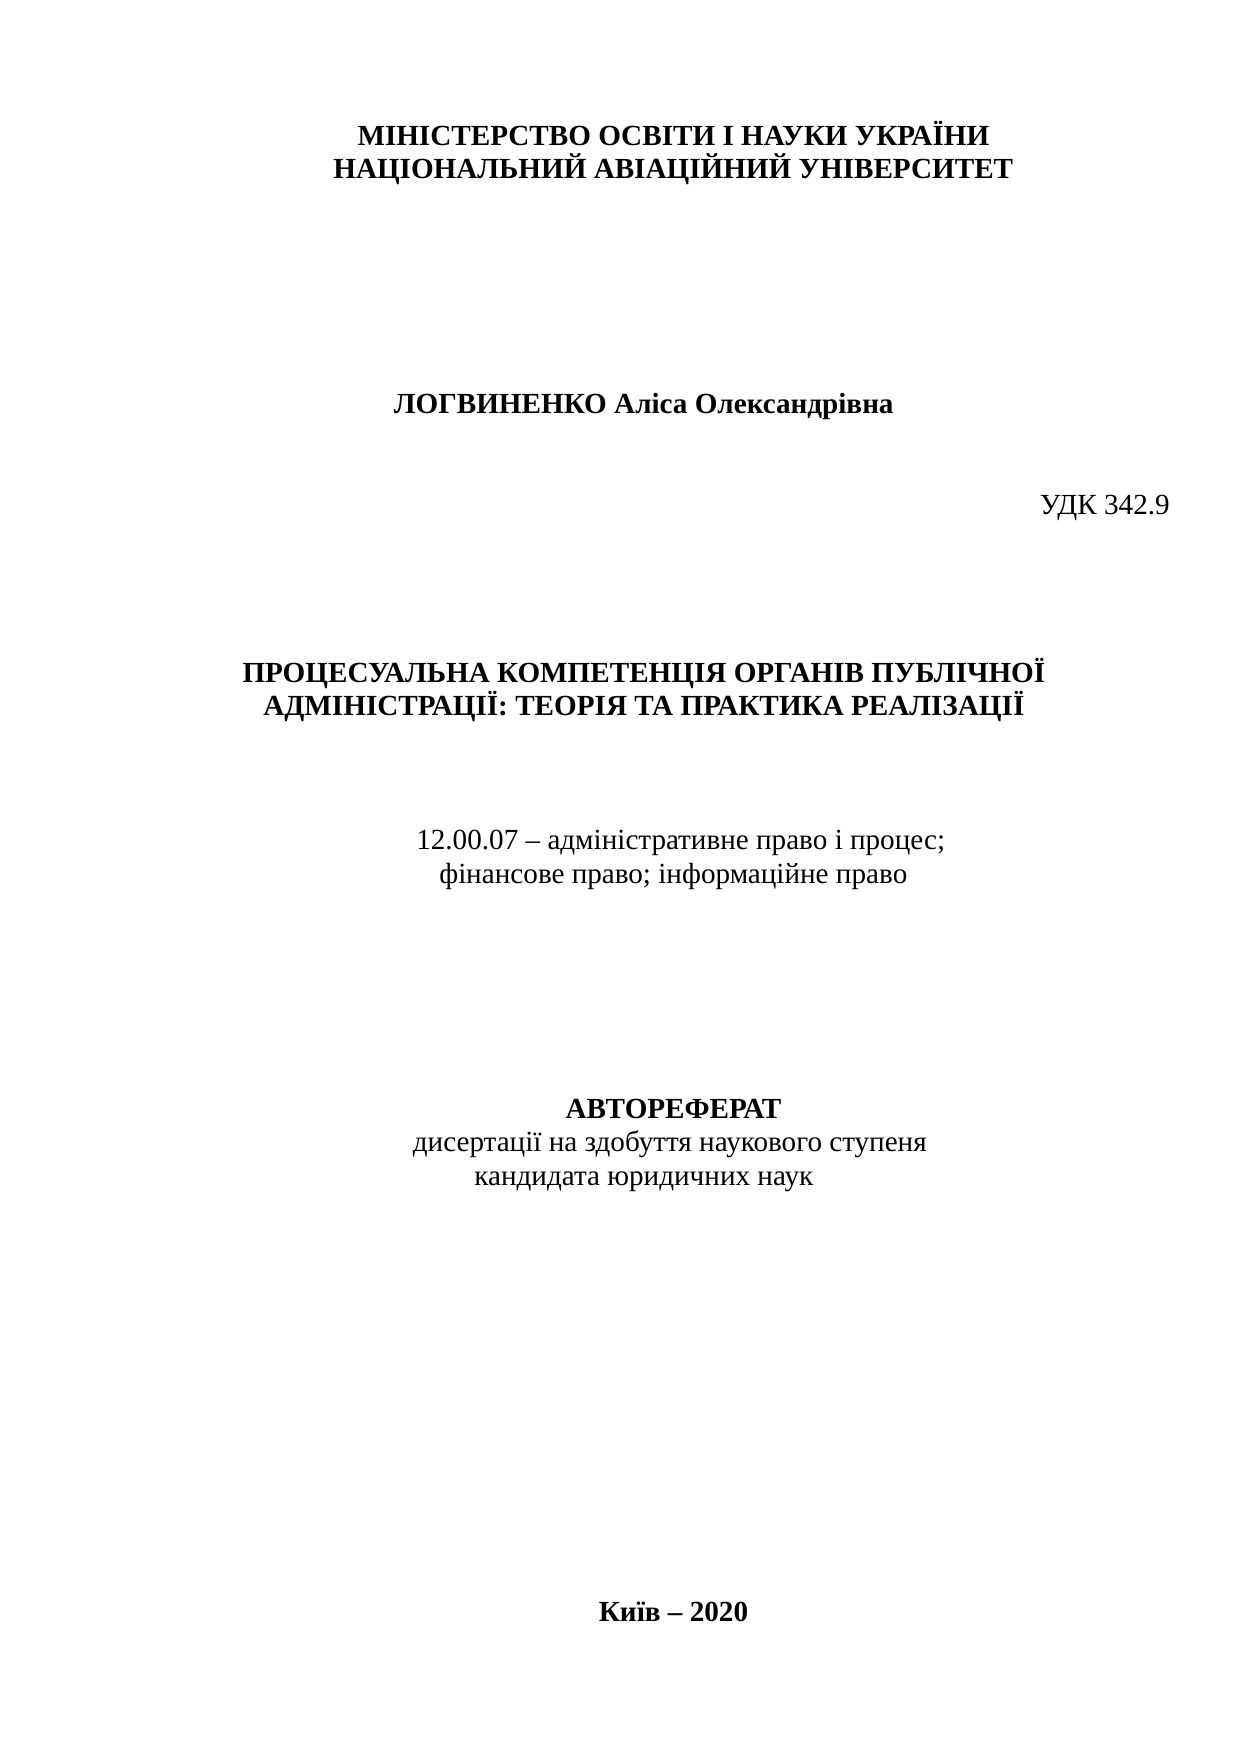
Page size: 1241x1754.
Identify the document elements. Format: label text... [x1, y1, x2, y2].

text фінансове право; інформаційне право [118, 856, 1169, 889]
text ПРОЦЕСУАЛЬНА КОМПЕТЕНЦІЯ ОРГАНІВ ПУБЛІЧНОЇ АДМІНІСТРАЦІЇ: ТЕОРІЯ ТА ПРАКТИКА РЕАЛІЗАЦІЇ [118, 655, 1169, 722]
text Київ – 2020 [118, 1594, 1169, 1627]
text НАЦІОНАЛЬНИЙ АВІАЦІЙНИЙ УНІВЕРСИТЕТ [118, 152, 1169, 185]
text МІНІСТЕРСТВО ОСВІТИ І НАУКИ УКРАЇНИ [118, 118, 1169, 152]
text 12.00.07 – адміністративне право і процес; [118, 822, 1169, 856]
text дисертації на здобуття наукового ступеня кандидата юридичних наук [118, 1124, 1169, 1191]
text АВТОРЕФЕРАТ [118, 1091, 1169, 1124]
text УДК 342.9 [118, 487, 1169, 521]
text ЛОГВИНЕНКО Аліса Олександрівна [118, 386, 1169, 420]
